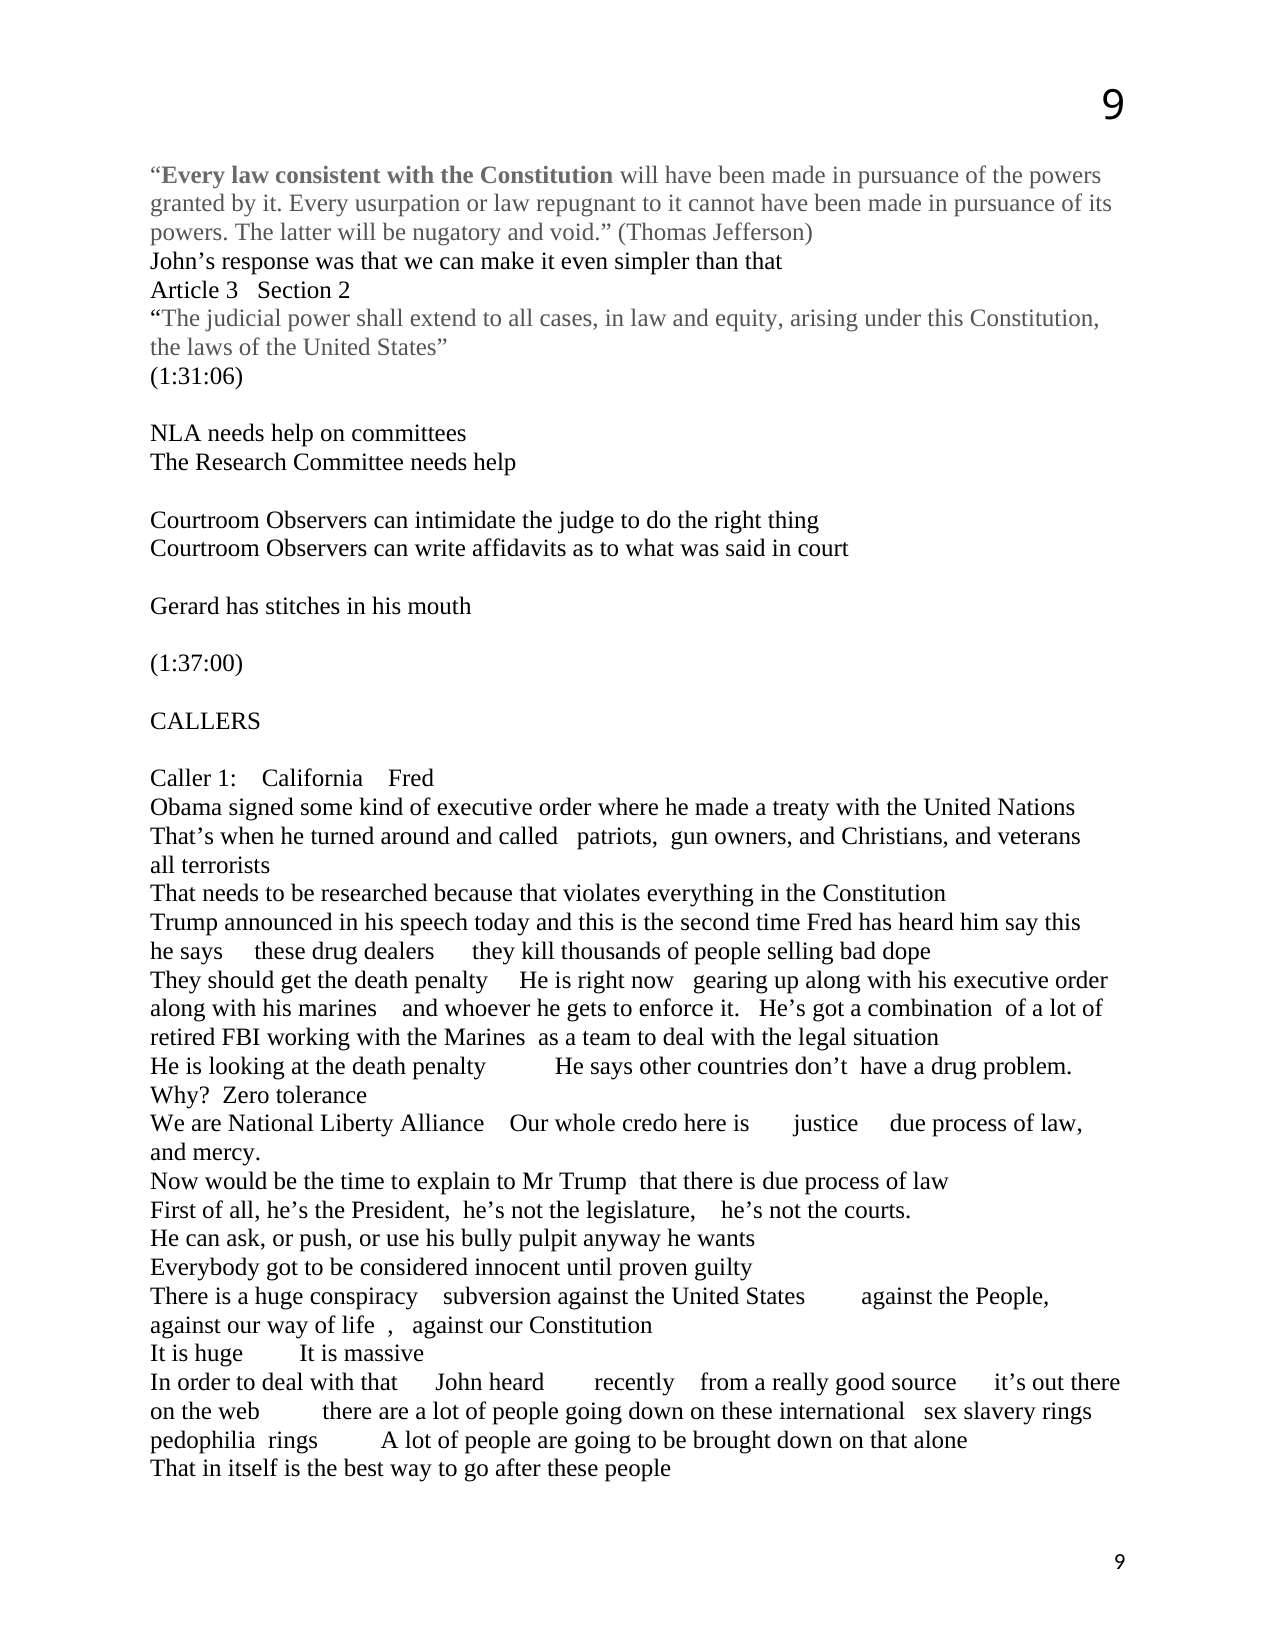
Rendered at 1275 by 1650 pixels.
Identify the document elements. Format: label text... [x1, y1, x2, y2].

text They should get the death penalty He is right now gearing up along with his executive order along with his marines and whoever he gets to enforce it. He’s got a combination of a lot of retired FBI working with the Marines as a team to deal with the legal situation [150, 965, 1125, 1051]
text Caller 1: California Fred [150, 763, 1125, 792]
text First of all, he’s the President, he’s not the legislature, he’s not the courts. [150, 1195, 1125, 1223]
text Now would be the time to explain to Mr Trump that there is due process of law [150, 1166, 1125, 1195]
text Courtroom Observers can intimidate the judge to do the right thing [150, 505, 1125, 533]
text pedophilia rings A lot of people are going to be brought down on that alone [150, 1425, 1125, 1453]
text Everybody got to be considered innocent until proven guilty [150, 1252, 1125, 1281]
text all terrorists [150, 850, 1125, 878]
text That in itself is the best way to go after these people [150, 1453, 1125, 1482]
text Article 3 Section 2 [150, 275, 1125, 303]
text (1:37:00) [150, 648, 1125, 677]
text CALLERS [150, 706, 1125, 735]
text That’s when he turned around and called patriots, gun owners, and Christians, and veterans [150, 821, 1125, 850]
text “Every law consistent with the Constitution will have been made in pursuance of the powers granted by it. Every usurpation or law repugnant to it cannot have been made in pursuance of its powers. The latter will be nugatory and void.” (Thomas Jefferson) [150, 160, 1125, 246]
text The Research Committee needs help [150, 447, 1125, 476]
text Courtroom Observers can write affidavits as to what was said in court [150, 533, 1125, 562]
text We are National Liberty Alliance Our whole credo here is justice due process of law, and mercy. [150, 1108, 1125, 1166]
text That needs to be researched because that violates everything in the Constitution [150, 878, 1125, 907]
text NLA needs help on committees [150, 418, 1125, 447]
text Gerard has stitches in his mouth [150, 591, 1125, 620]
text He can ask, or push, or use his bully pulpit anyway he wants [150, 1223, 1125, 1252]
text he says these drug dealers they kill thousands of people selling bad dope [150, 936, 1125, 965]
text It is huge It is massive [150, 1338, 1125, 1367]
text (1:31:06) [150, 361, 1125, 390]
text John’s response was that we can make it even simpler than that [150, 246, 1125, 275]
text Trump announced in his speech today and this is the second time Fred has heard him say this [150, 907, 1125, 936]
text Obama signed some kind of executive order where he made a treaty with the United Nations [150, 792, 1125, 821]
text There is a huge conspiracy subversion against the United States against the People, against our way of life , against our Constitution [150, 1281, 1125, 1338]
text He is looking at the death penalty He says other countries don’t have a drug problem. Why? Zero tolerance [150, 1051, 1125, 1108]
text “The judicial power shall extend to all cases, in law and equity, arising under this Constitution, the laws of the United States” [150, 303, 1125, 361]
text In order to deal with that John heard recently from a really good source it’s out there on the web there are a lot of people going down on these international sex slavery rings [150, 1367, 1125, 1425]
